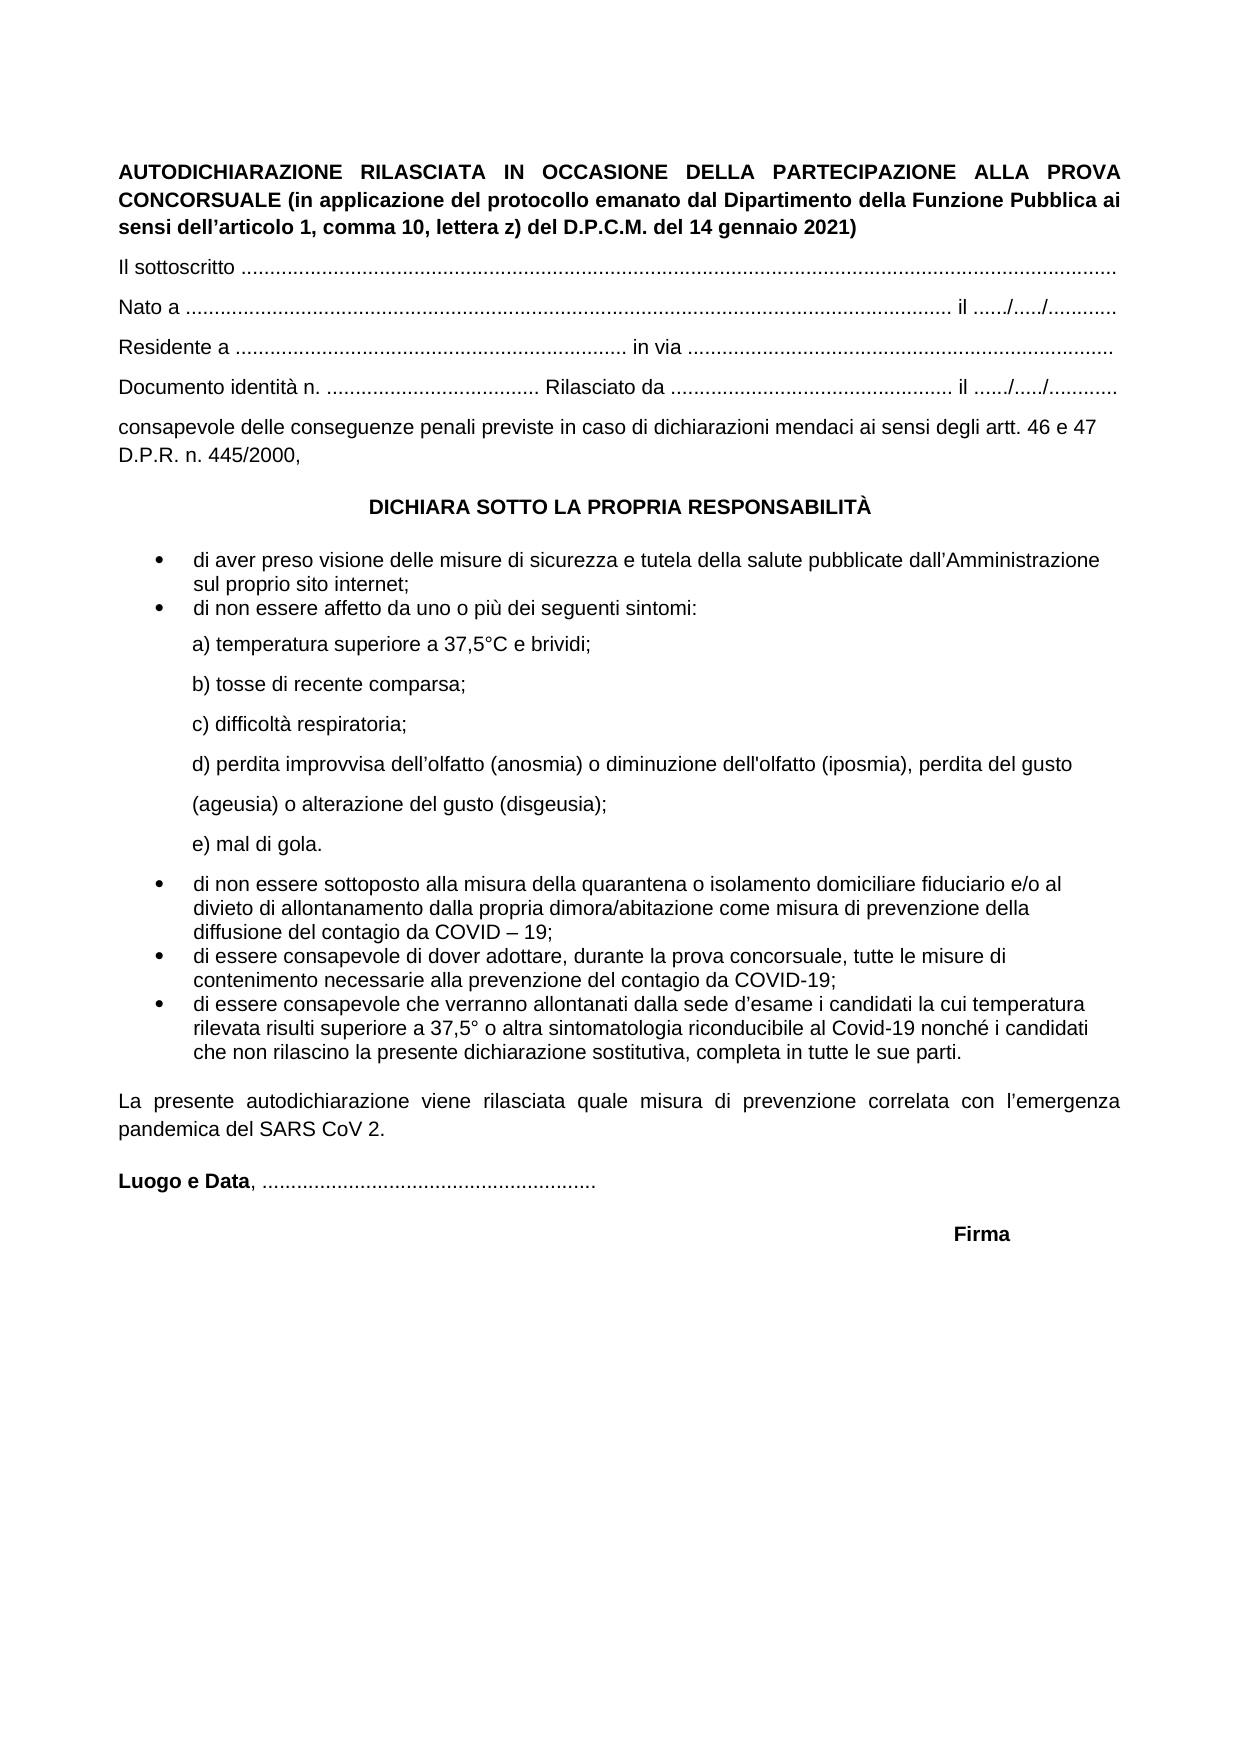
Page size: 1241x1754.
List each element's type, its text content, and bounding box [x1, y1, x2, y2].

text b) tosse di recente comparsa; [192, 672, 1122, 696]
text DICHIARA SOTTO LA PROPRIA RESPONSABILITÀ [118, 495, 1122, 519]
text Firma [842, 1222, 1122, 1246]
text Residente a .................................................................... in via .......................................................................... [118, 335, 1122, 359]
text Il sottoscritto ........................................................................................................................................................ [118, 255, 1122, 279]
text e) mal di gola. [192, 832, 1122, 856]
text Documento identità n. ..................................... Rilasciato da ................................................. il ....../...../............ [118, 375, 1122, 399]
text c) difficoltà respiratoria; [192, 712, 1122, 736]
text (ageusia) o alterazione del gusto (disgeusia); [192, 792, 1122, 816]
text AUTODICHIARAZIONE RILASCIATA IN OCCASIONE DELLA PARTECIPAZIONE ALLA PROVA CONCORSUALE (in applicazione del protocollo emanato dal Dipartimento della Funzione Pubblica ai sensi dell’articolo 1, comma 10, lettera z) del D.P.C.M. del 14 gennaio 2021) [118, 160, 1122, 239]
text Nato a ..................................................................................................................................... il ....../...../............ [118, 295, 1122, 319]
text consapevole delle conseguenze penali previste in caso di dichiarazioni mendaci ai sensi degli artt. 46 e 47 D.P.R. n. 445/2000, [118, 415, 1122, 467]
list di aver preso visione delle misure di sicurezza e tutela della salute pubblicate dall’Amministrazione sul proprio sito internet; [156, 548, 1122, 596]
text d) perdita improvvisa dell’olfatto (anosmia) o diminuzione dell'olfatto (iposmia), perdita del gusto [192, 752, 1122, 776]
text La presente autodichiarazione viene rilasciata quale misura di prevenzione correlata con l’emergenza pandemica del SARS CoV 2. [118, 1089, 1122, 1141]
list di non essere sottoposto alla misura della quarantena o isolamento domiciliare fiduciario e/o al divieto di allontanamento dalla propria dimora/abitazione come misura di prevenzione della diffusione del contagio da COVID – 19; [156, 872, 1122, 944]
text a) temperatura superiore a 37,5°C e brividi; [192, 632, 1122, 656]
list di non essere affetto da uno o più dei seguenti sintomi: [156, 596, 1122, 620]
list di essere consapevole che verranno allontanati dalla sede d’esame i candidati la cui temperatura rilevata risulti superiore a 37,5° o altra sintomatologia riconducibile al Covid-19 nonché i candidati che non rilascino la presente dichiarazione sostitutiva, completa in tutte le sue parti. [156, 992, 1122, 1064]
text Luogo e Data, .......................................................... [118, 1169, 1122, 1193]
list di essere consapevole di dover adottare, durante la prova concorsuale, tutte le misure di contenimento necessarie alla prevenzione del contagio da COVID-19; [156, 944, 1122, 992]
